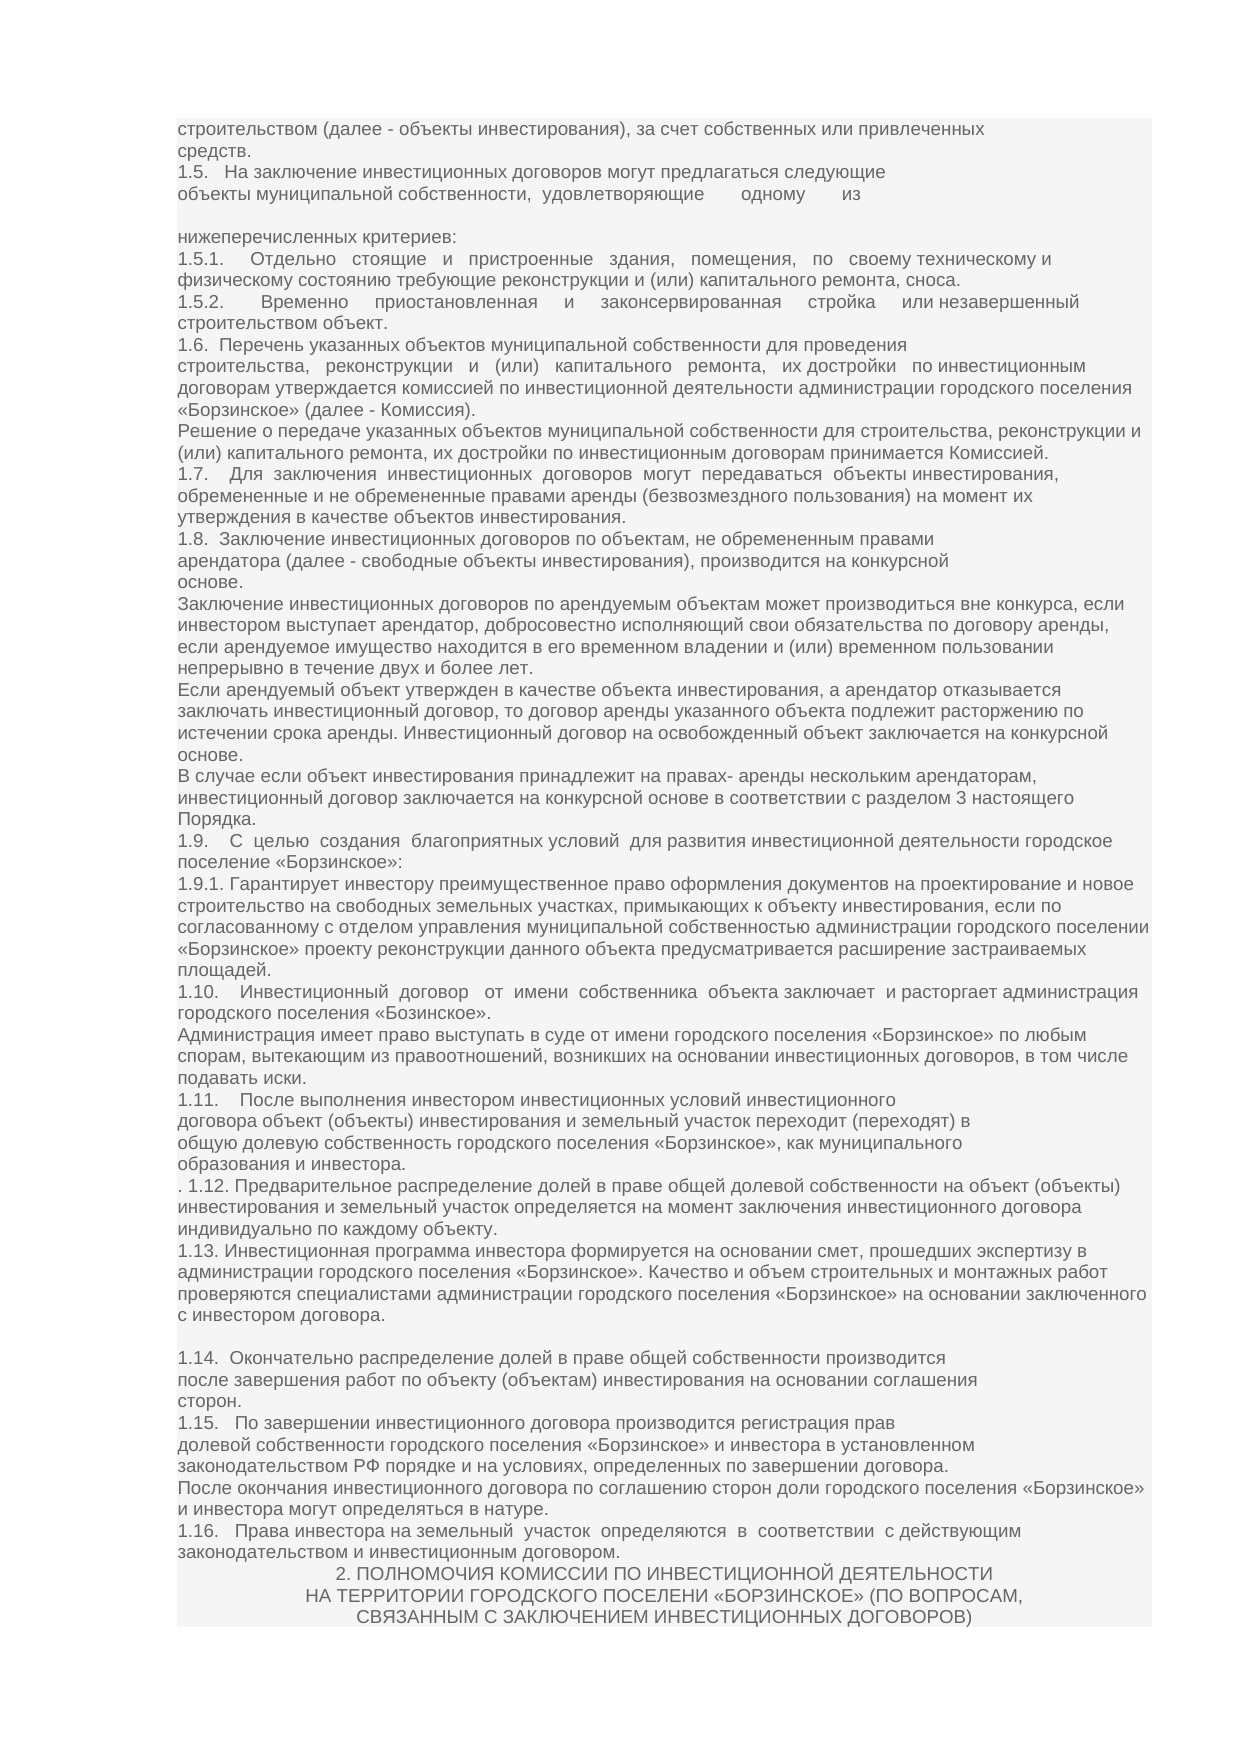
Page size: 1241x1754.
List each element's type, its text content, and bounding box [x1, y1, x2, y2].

text 1.5. На заключение инвестиционных договоров могут предлагаться следующие объекты муниципальной собственности, удовлетворяющие одному из [177, 161, 1152, 204]
text . 1.12. Предварительное распределение долей в праве общей долевой собственности на объект (объекты) инвестирования и земельный участок определяется на момент заключения инвестиционного договора индивидуально по каждому объекту. [177, 1175, 1152, 1239]
text 1.9. С целью создания благоприятных условий для развития инвестиционной деятельности городское поселение «Борзинское»: [177, 830, 1152, 873]
text 1.7. Для заключения инвестиционных договоров могут передаваться объекты инвестирования, обремененные и не обремененные правами аренды (безвозмездного пользования) на момент их утверждения в качестве объектов инвестирования. [177, 463, 1152, 528]
text 1.11. После выполнения инвестором инвестиционных условий инвестиционного договора объект (объекты) инвестирования и земельный участок переходит (переходят) в общую долевую собственность городского поселения «Борзинское», как муниципального образования и инвестора. [177, 1088, 1152, 1175]
text НА ТЕРРИТОРИИ ГОРОДСКОГО ПОСЕЛЕНИ «БОРЗИНСКОЕ» (ПО ВОПРОСАМ, [177, 1584, 1152, 1606]
text 1.10. Инвестиционный договор от имени собственника объекта заключает и расторгает администрация городского поселения «Бозинское». [177, 981, 1152, 1024]
text Администрация имеет право выступать в суде от имени городского поселения «Борзинское» по любым спорам, вытекающим из правоотношений, возникших на основании инвестиционных договоров, в том числе подавать иски. [177, 1024, 1152, 1088]
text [177, 118, 1152, 161]
text 1.14. Окончательно распределение долей в праве общей собственности производится после завершения работ по объекту (объектам) инвестирования на основании соглашения сторон. [177, 1347, 1152, 1412]
text СВЯЗАННЫМ С ЗАКЛЮЧЕНИЕМ ИНВЕСТИЦИОННЫХ ДОГОВОРОВ) [177, 1606, 1152, 1627]
text 1.15. По завершении инвестиционного договора производится регистрация прав долевой собственности городского поселения «Борзинское» и инвестора в установленном законодательством РФ порядке и на условиях, определенных по завершении договора. [177, 1412, 1152, 1477]
text 1.8. Заключение инвестиционных договоров по объектам, не обремененным правами арендатора (далее - свободные объекты инвестирования), производится на конкурсной основе. [177, 528, 1152, 592]
text 1.6. Перечень указанных объектов муниципальной собственности для проведения строительства, реконструкции и (или) капитального ремонта, их достройки по инвестиционным договорам утверждается комиссией по инвестиционной деятельности администрации городского поселения «Борзинское» (далее - Комиссия). [177, 334, 1152, 420]
text Заключение инвестиционных договоров по арендуемым объектам может производиться вне конкурса, если инвестором выступает арендатор, добросовестно исполняющий свои обязательства по договору аренды, если арендуемое имущество находится в его временном владении и (или) временном пользовании непрерывно в течение двух и более лет. [177, 592, 1152, 679]
text 1.13. Инвестиционная программа инвестора формируется на основании смет, прошедших экспертизу в администрации городского поселения «Борзинское». Качество и объем строительных и монтажных работ проверяются специалистами администрации городского поселения «Борзинское» на основании заключенного с инвестором договора. [177, 1239, 1152, 1326]
text 1.16. Права инвестора на земельный участок определяются в соответствии с действующим законодательством и инвестиционным договором. [177, 1520, 1152, 1563]
text 1.5.1. Отдельно стоящие и пристроенные здания, помещения, по своему техническому и физическому состоянию требующие реконструкции и (или) капитального ремонта, сноса. [177, 247, 1152, 291]
text После окончания инвестиционного договора по соглашению сторон доли городского поселения «Борзинское» и инвестора могут определяться в натуре. [177, 1477, 1152, 1520]
text Решение о передаче указанных объектов муниципальной собственности для строительства, реконструкции и (или) капитального ремонта, их достройки по инвестиционным договорам принимается Комиссией. [177, 420, 1152, 463]
text нижеперечисленных критериев: [177, 226, 1152, 247]
text Если арендуемый объект утвержден в качестве объекта инвестирования, а арендатор отказывается заключать инвестиционный договор, то договор аренды указанного объекта подлежит расторжению по истечении срока аренды. Инвестиционный договор на освобожденный объект заключается на конкурсной основе. [177, 679, 1152, 765]
text 2. ПОЛНОМОЧИЯ КОМИССИИ ПО ИНВЕСТИЦИОННОЙ ДЕЯТЕЛЬНОСТИ [177, 1563, 1152, 1584]
text 1.9.1. Гарантирует инвестору преимущественное право оформления документов на проектирование и новое строительство на свободных земельных участках, примыкающих к объекту инвестирования, если по согласованному с отделом управления муниципальной собственностью администрации городского поселении «Борзинское» проекту реконструкции данного объекта предусматривается расширение застраиваемых площадей. [177, 873, 1152, 981]
text В случае если объект инвестирования принадлежит на правах- аренды нескольким арендаторам, инвестиционный договор заключается на конкурсной основе в соответствии с разделом 3 настоящего Порядка. [177, 765, 1152, 830]
text 1.5.2. Временно приостановленная и законсервированная стройка или незавершенный строительством объект. [177, 291, 1152, 334]
